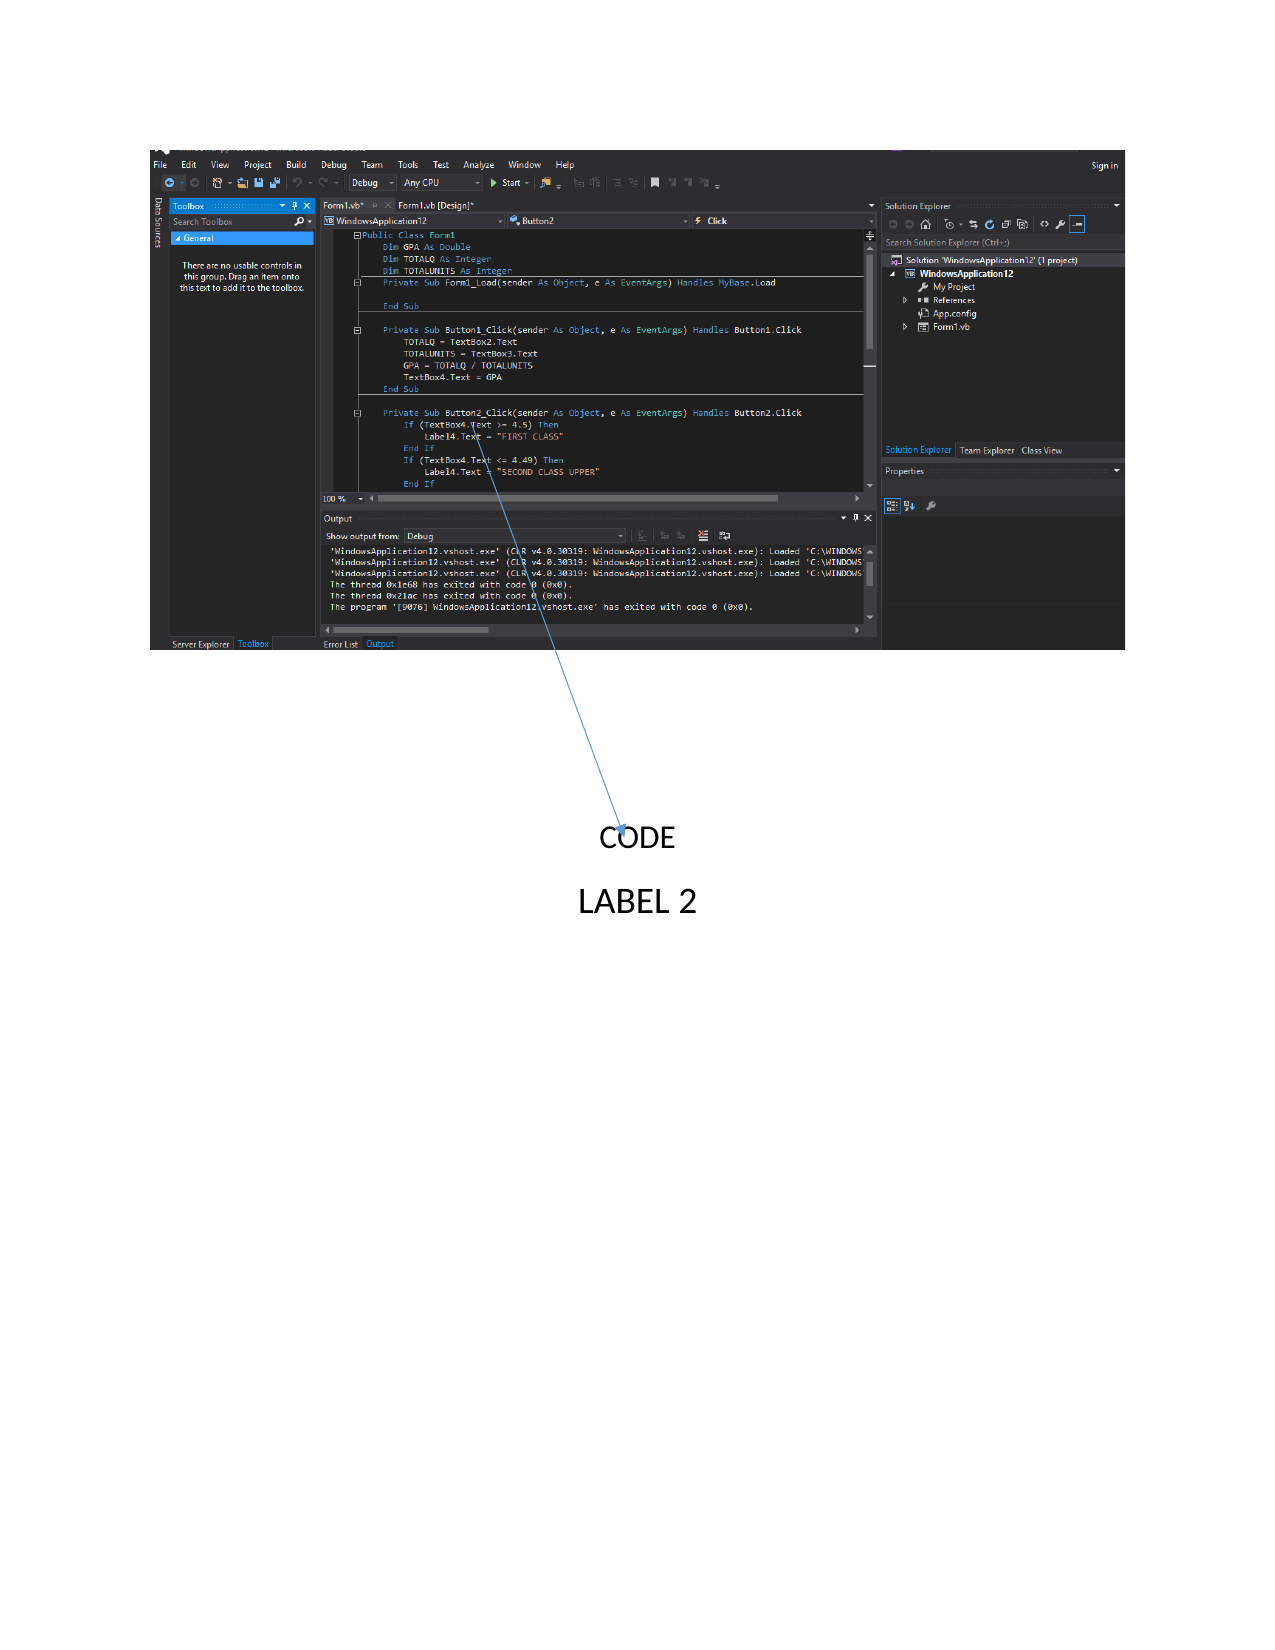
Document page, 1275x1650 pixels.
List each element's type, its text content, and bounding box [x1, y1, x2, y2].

text CODE [150, 817, 1125, 857]
text LABEL 2 [150, 877, 1125, 923]
picture [150, 150, 1125, 650]
